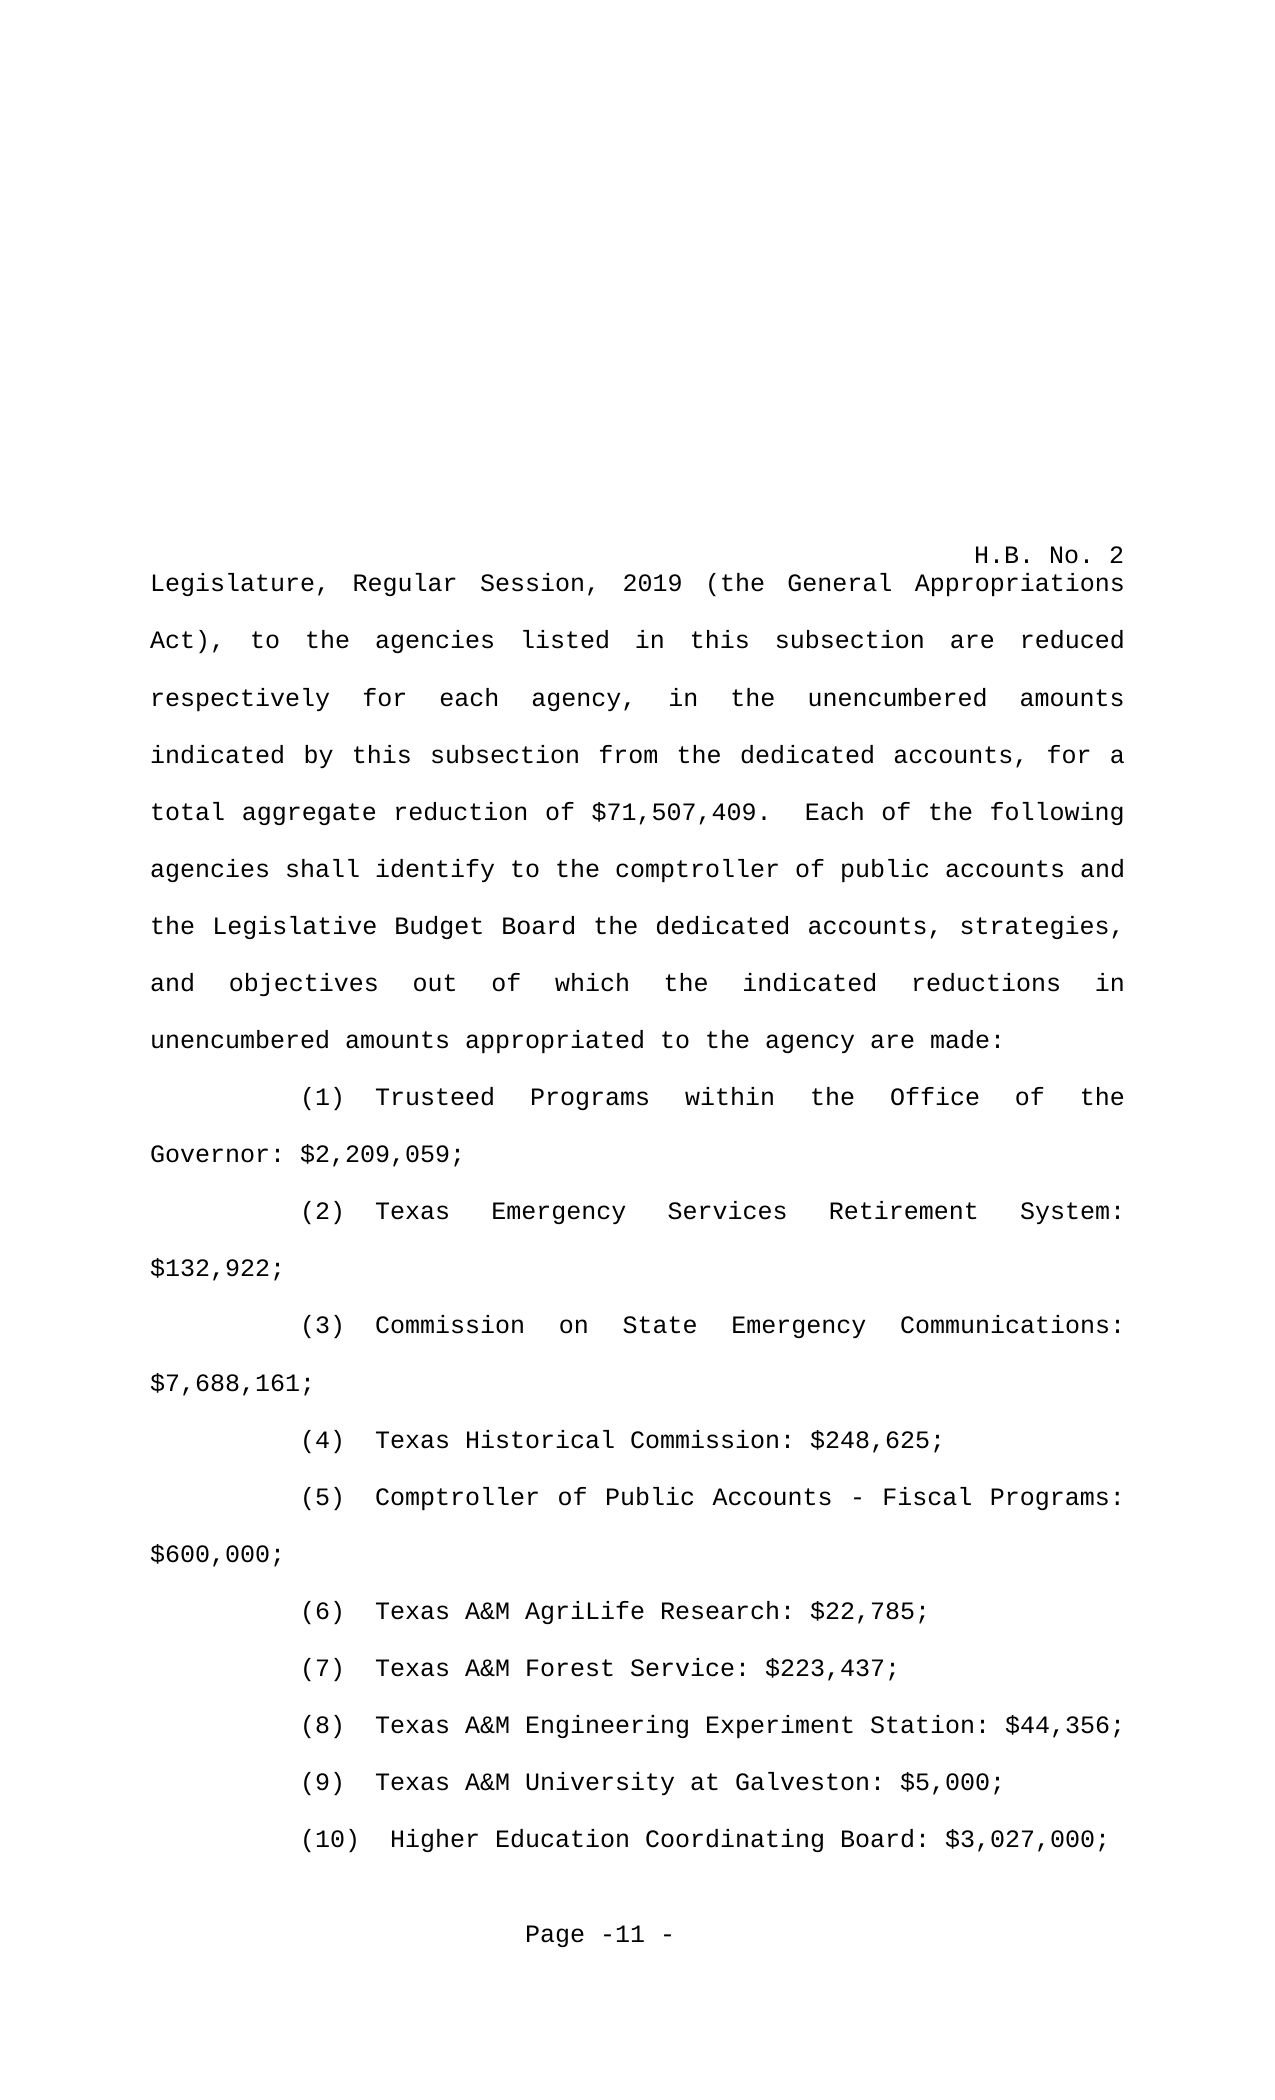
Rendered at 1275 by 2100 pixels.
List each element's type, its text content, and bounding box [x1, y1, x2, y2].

text (3) Commission on State Emergency Communications: $7,688,161; [150, 1313, 1125, 1398]
text (5) Comptroller of Public Accounts - Fiscal Programs: $600,000; [150, 1484, 1125, 1570]
text (6) Texas A&M AgriLife Research: $22,785; [150, 1598, 1125, 1627]
text (9) Texas A&M University at Galveston: $5,000; [150, 1769, 1125, 1798]
text (1) Trusteed Programs within the Office of the Governor: $2,209,059; [150, 1084, 1125, 1170]
text (10) Higher Education Coordinating Board: $3,027,000; [150, 1827, 1125, 1855]
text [150, 571, 1125, 1056]
text (2) Texas Emergency Services Retirement System: $132,922; [150, 1199, 1125, 1284]
text (8) Texas A&M Engineering Experiment Station: $44,356; [150, 1712, 1125, 1741]
text (7) Texas A&M Forest Service: $223,437; [150, 1655, 1125, 1684]
text (4) Texas Historical Commission: $248,625; [150, 1427, 1125, 1456]
